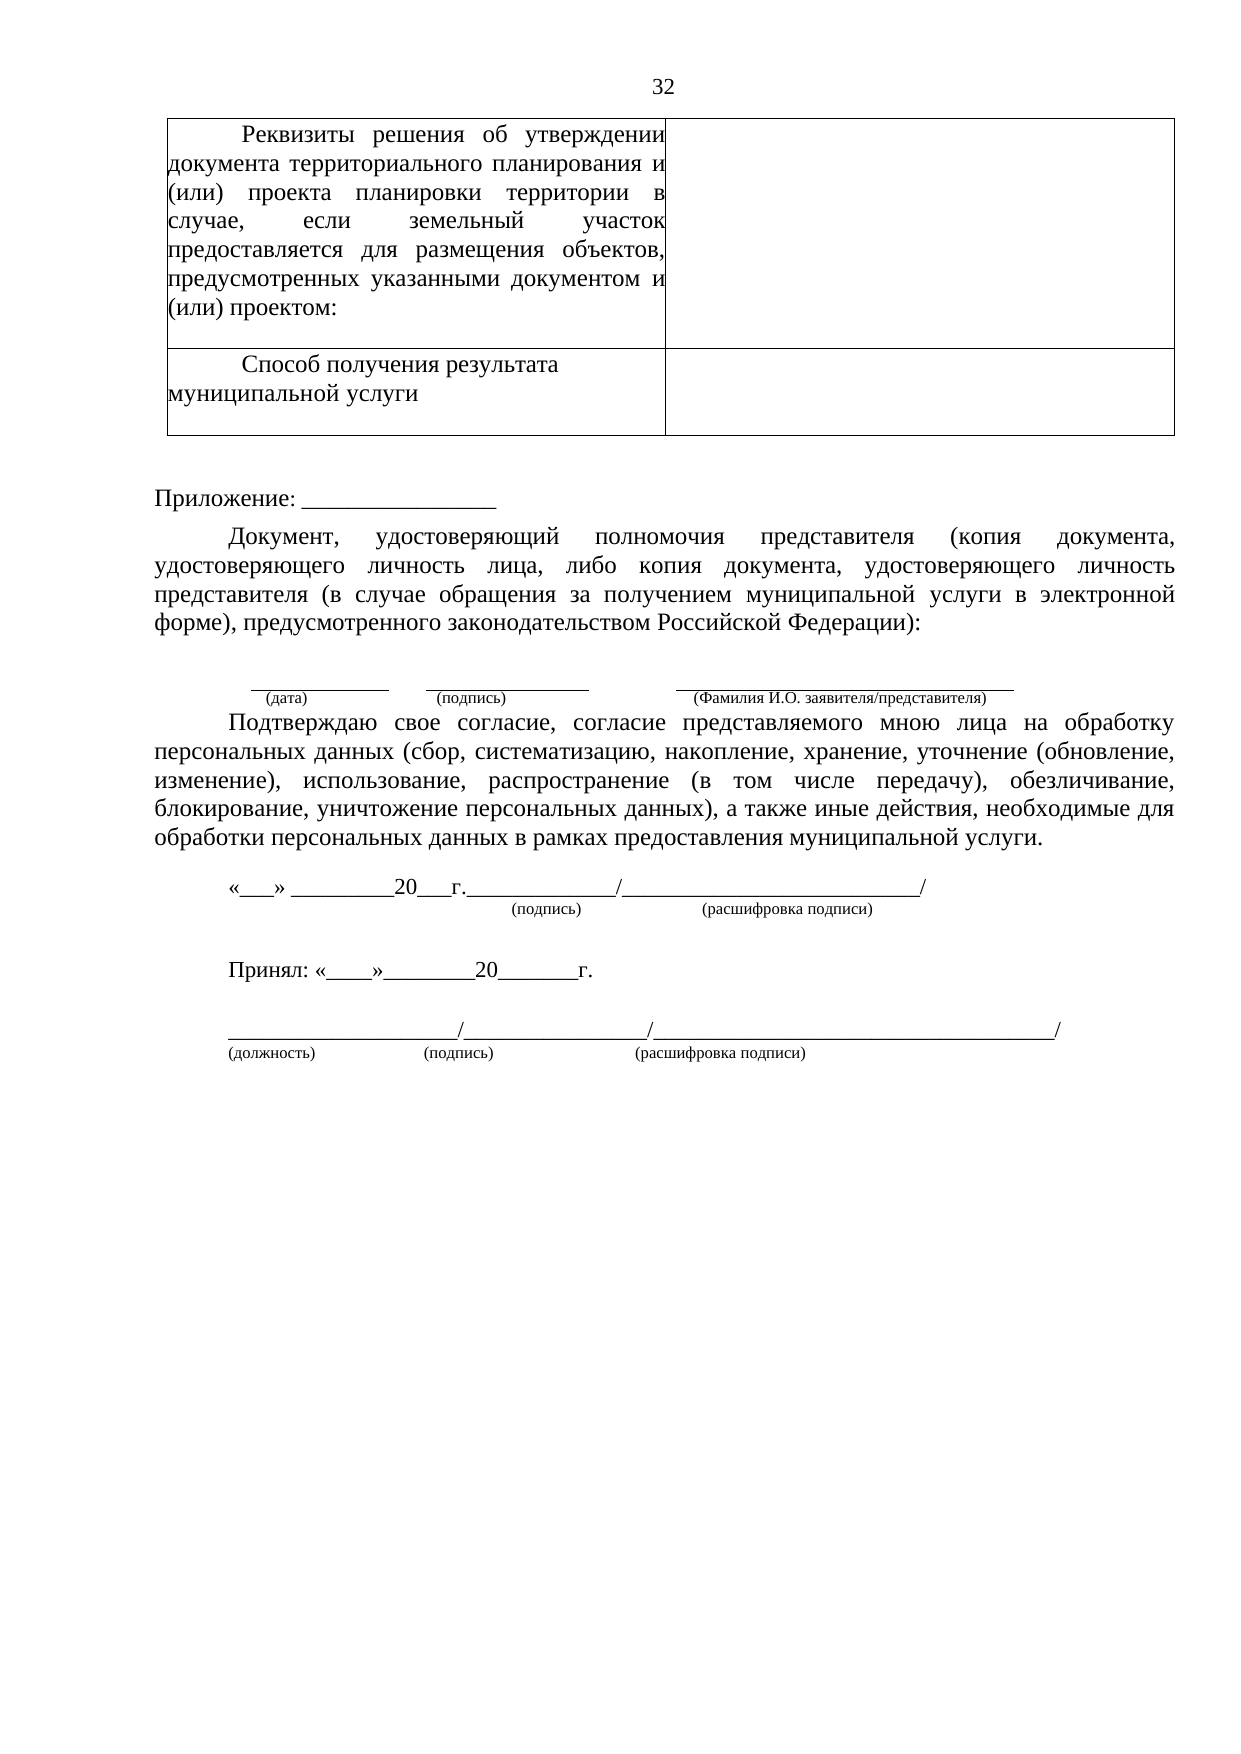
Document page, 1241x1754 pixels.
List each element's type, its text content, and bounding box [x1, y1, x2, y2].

text Подтверждаю свое согласие, согласие представляемого мною лица на обработку персональных данных (сбор, систематизацию, накопление, хранение, уточнение (обновление, изменение), использование, распространение (в том числе передачу), обезличивание, блокирование, уничтожение персональных данных), а также иные действия, необходимые для обработки персональных данных в рамках предоставления муниципальной услуги. [154, 707, 1176, 851]
text Документ, удостоверяющий полномочия представителя (копия документа, удостоверяющего личность лица, либо копия документа, удостоверяющего личность представителя (в случае обращения за получением муниципальной услуги в электронной форме), предусмотренного законодательством Российской Федерации): [154, 521, 1176, 636]
table_cell [666, 119, 1174, 348]
text (дата) (подпись) (Фамилия И.О. заявителя/представителя) [154, 686, 1176, 707]
text (должность) (подпись) (расшифровка подписи) [154, 1043, 1176, 1062]
table_cell Способ получения результата муниципальной услуги [168, 349, 665, 434]
text ____________________/________________/___________________________________/ [154, 1017, 1176, 1043]
table_cell [666, 349, 1174, 434]
text «___» _________20___г._____________/__________________________/ [154, 873, 1176, 899]
text (подпись) (расшифровка подписи) [154, 899, 1176, 918]
text Принял: «____»________20_______г. [154, 957, 1176, 983]
table_cell Реквизиты решения об утверждении документа территориального планирования и (или) проекта планировки территории в случае, если земельный участок предоставляется для размещения объектов, предусмотренных указанными документом и (или) проектом: [168, 119, 665, 348]
text Приложение: _________________ [154, 483, 1176, 512]
